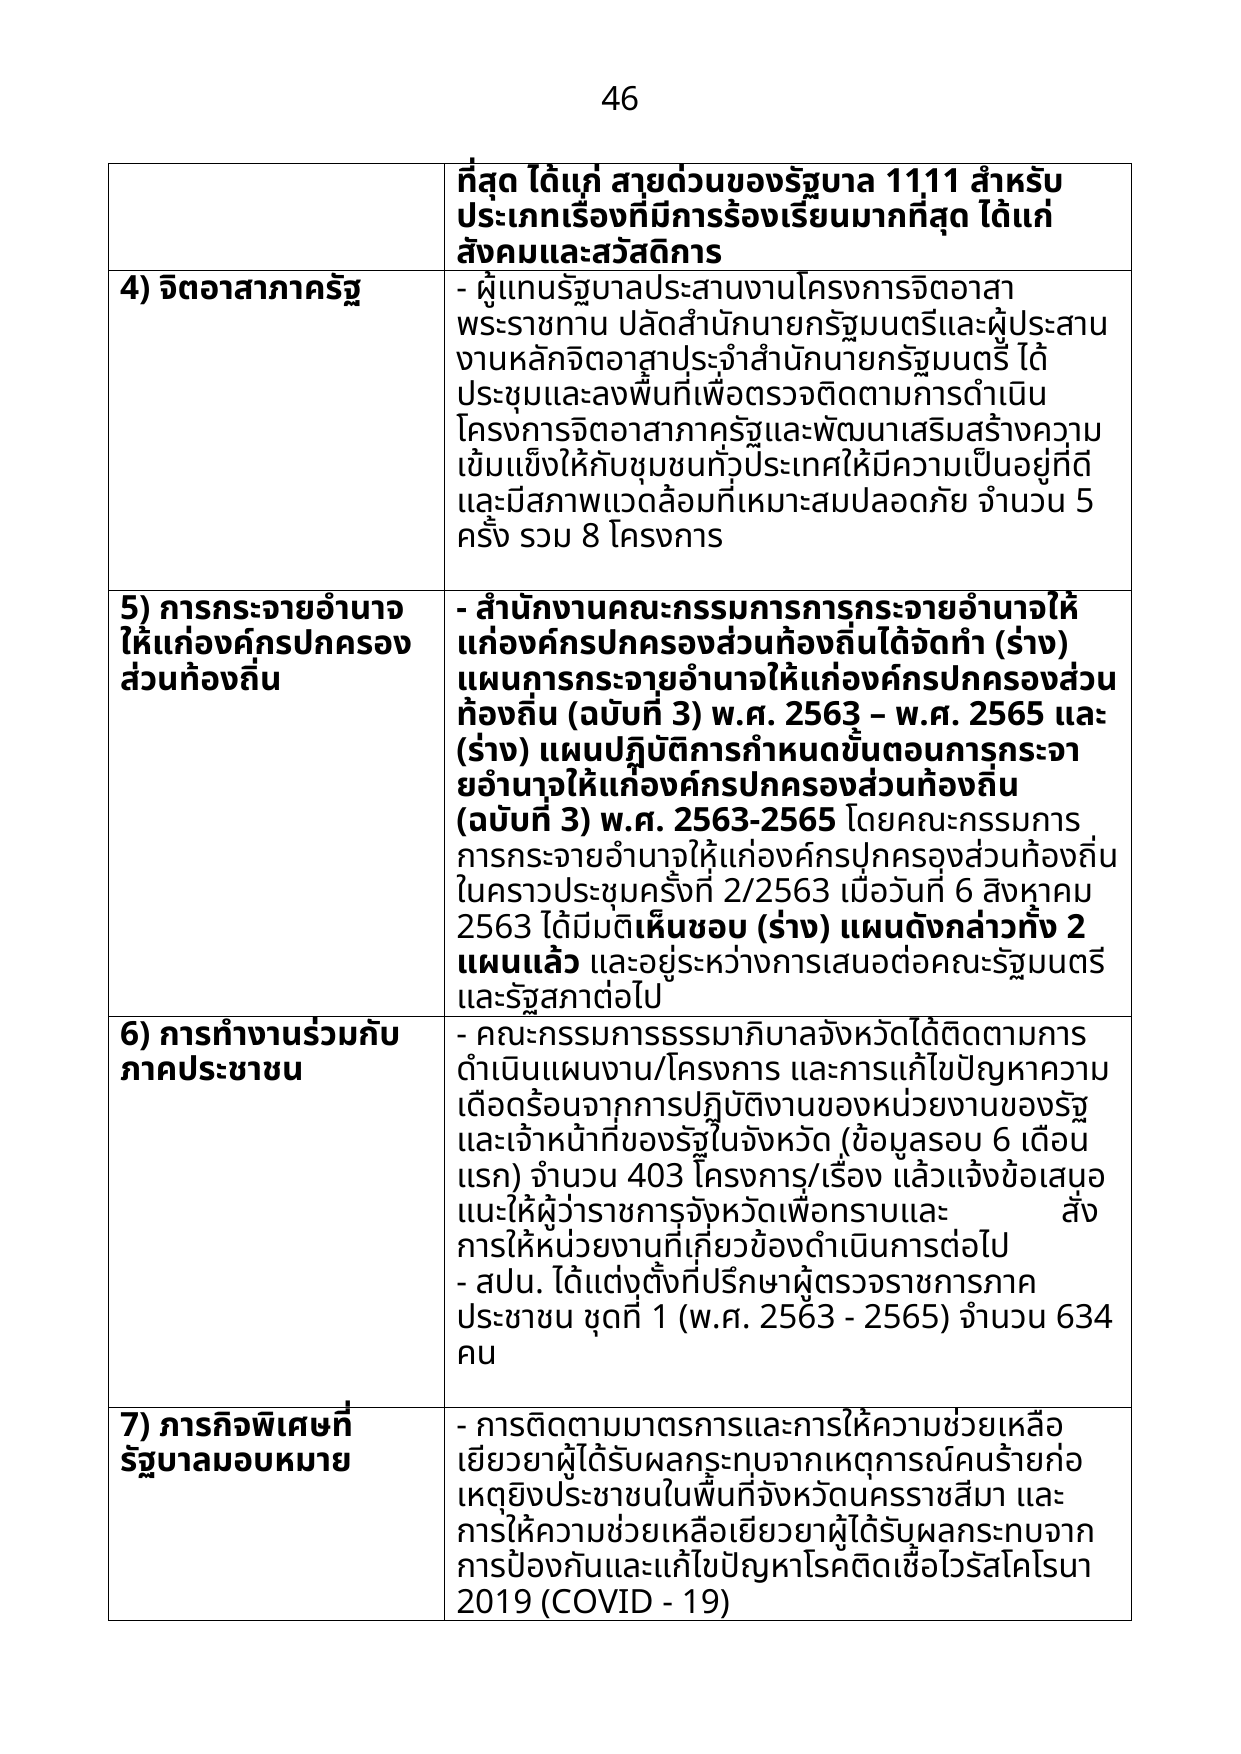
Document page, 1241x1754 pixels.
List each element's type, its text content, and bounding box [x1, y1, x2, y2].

table_cell - การติดตามมาตรการและการให้ความช่วยเหลือเยียวยาผู้ได้รับผลกระทบจากเหตุการณ์คนร้ายก่อเหตุยิงประชาชนในพื้นที่จังหวัดนครราชสีมา และ การให้ความช่วยเหลือเยียวยาผู้ได้รับผลกระทบจากการป้องกันและแก้ไขปัญหาโรคติดเชื้อไวรัสโคโรนา 2019 (COVID - 19) [445, 1408, 1131, 1620]
table_cell - สำนักงานคณะกรรมการการกระจายอำนาจให้แก่องค์กรปกครองส่วนท้องถิ่นได้จัดทำ (ร่าง) แผนการกระจายอำนาจให้แก่องค์กรปกครองส่วนท้องถิ่น (ฉบับที่ 3) พ.ศ. 2563 – พ.ศ. 2565 และ (ร่าง) แผนปฏิบัติการกำหนดขั้นตอนการกระจายอำนาจให้แก่องค์กรปกครองส่วนท้องถิ่น (ฉบับที่ 3) พ.ศ. 2563-2565 โดยคณะกรรมการการกระจายอำนาจให้แก่องค์กรปกครองส่วนท้องถิ่น ในคราวประชุมครั้งที่ 2/2563 เมื่อวันที่ 6 สิงหาคม 2563 ได้มีมติเห็นชอบ (ร่าง) แผนดังกล่าวทั้ง 2 แผนแล้ว และอยู่ระหว่างการเสนอต่อคณะรัฐมนตรีและรัฐสภาต่อไป [445, 591, 1131, 1016]
table_cell 7) ภารกิจพิเศษที่รัฐบาลมอบหมาย [109, 1408, 444, 1620]
table_cell 6) การทำงานร่วมกับภาคประชาชน [109, 1017, 444, 1407]
table_cell 5) การกระจายอำนาจให้แก่องค์กรปกครองส่วนท้องถิ่น [109, 591, 444, 1016]
table_cell - คณะกรรมการธรรมาภิบาลจังหวัดได้ติดตามการดำเนินแผนงาน/โครงการ และการแก้ไขปัญหาความเดือดร้อนจากการปฏิบัติงานของหน่วยงานของรัฐและเจ้าหน้าที่ของรัฐในจังหวัด (ข้อมูลรอบ 6 เดือนแรก) จำนวน 403 โครงการ/เรื่อง แล้วแจ้งข้อเสนอแนะให้ผู้ว่าราชการจังหวัดเพื่อทราบและ สั่งการให้หน่วยงานที่เกี่ยวข้องดำเนินการต่อไป - สปน. ได้แต่งตั้งที่ปรึกษาผู้ตรวจราชการภาคประชาชน ชุดที่ 1 (พ.ศ. 2563 - 2565) จำนวน 634 คน [445, 1017, 1131, 1407]
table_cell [109, 164, 444, 270]
table_cell 4) จิตอาสาภาครัฐ [109, 271, 444, 590]
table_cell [445, 164, 1131, 270]
table_cell - ผู้แทนรัฐบาลประสานงานโครงการจิตอาสาพระราชทาน ปลัดสำนักนายกรัฐมนตรีและผู้ประสานงานหลักจิตอาสาประจำสำนักนายกรัฐมนตรี ได้ประชุมและลงพื้นที่เพื่อตรวจติดตามการดำเนินโครงการจิตอาสาภาครัฐและพัฒนาเสริมสร้างความเข้มแข็งให้กับชุมชนทั่วประเทศให้มีความเป็นอยู่ที่ดี และมีสภาพแวดล้อมที่เหมาะสมปลอดภัย จำนวน 5 ครั้ง รวม 8 โครงการ [445, 271, 1131, 590]
